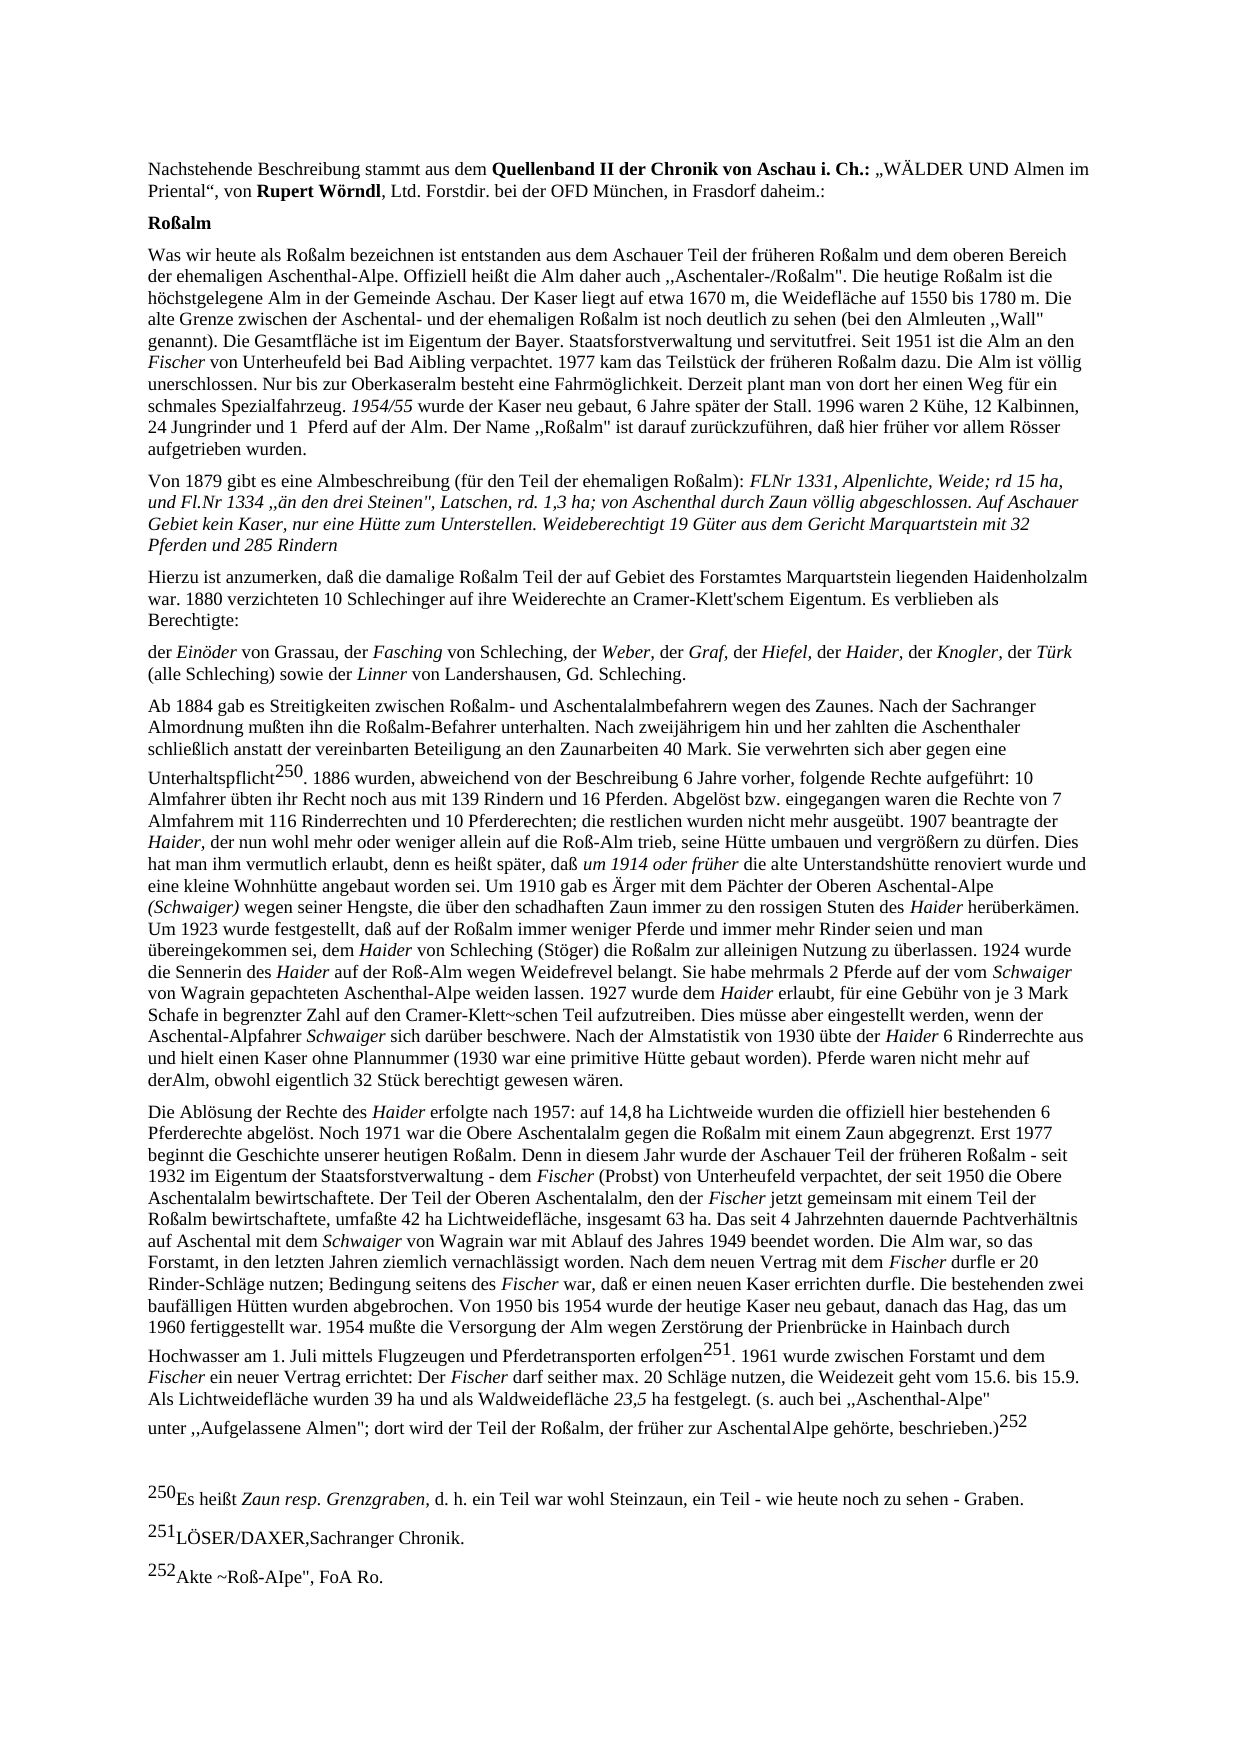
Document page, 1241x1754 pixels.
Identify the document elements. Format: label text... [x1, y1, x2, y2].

text Was wir heute als Roßalm bezeichnen ist entstanden aus dem Aschauer Teil der früheren Roßalm und dem oberen Bereich der ehemaligen Aschenthal-Alpe. Offiziell heißt die Alm daher auch ,,Aschentaler-/Roßalm". Die heutige Roßalm ist die höchstgelegene Alm in der Gemeinde Aschau. Der Kaser liegt auf etwa 1670 m, die Weidefläche auf 1550 bis 1780 m. Die alte Grenze zwischen der Aschental- und der ehemaligen Roßalm ist noch deutlich zu sehen (bei den Almleuten ,,Wall" genannt). Die Gesamtfläche ist im Eigentum der Bayer. Staatsforstverwaltung und servitutfrei. Seit 1951 ist die Alm an den Fischer von Unterheufeld bei Bad Aibling verpachtet. 1977 kam das Teilstück der früheren Roßalm dazu. Die Alm ist völlig unerschlossen. Nur bis zur Oberkaseralm besteht eine Fahrmöglichkeit. Derzeit plant man von dort her einen Weg für ein schmales Spezialfahrzeug. 1954/55 wurde der Kaser neu gebaut, 6 Jahre später der Stall. 1996 waren 2 Kühe, 12 Kalbinnen, 24 Jungrinder und 1 Pferd auf der Alm. Der Name ,,Roßalm" ist darauf zurückzuführen, daß hier früher vor allem Rösser aufgetrieben wurden. [148, 243, 1093, 459]
text der Einöder von Grassau, der Fasching von Schleching, der Weber, der Graf, der Hiefel, der Haider, der Knogler, der Türk (alle Schleching) sowie der Linner von Landershausen, Gd. Schleching. [148, 641, 1093, 684]
text Ab 1884 gab es Streitigkeiten zwischen Roßalm- und Aschentalalmbefahrern wegen des Zaunes. Nach der Sachranger Almordnung mußten ihn die Roßalm-Befahrer unterhalten. Nach zweijährigem hin und her zahlten die Aschenthaler schließlich anstatt der vereinbarten Beteiligung an den Zaunarbeiten 40 Mark. Sie verwehrten sich aber gegen eine Unterhaltspflicht250. 1886 wurden, abweichend von der Beschreibung 6 Jahre vorher, folgende Rechte aufgeführt: 10 Almfahrer übten ihr Recht noch aus mit 139 Rindern und 16 Pferden. Abgelöst bzw. eingegangen waren die Rechte von 7 Almfahrem mit 116 Rinderrechten und 10 Pferderechten; die restlichen wurden nicht mehr ausgeübt. 1907 beantragte der Haider, der nun wohl mehr oder weniger allein auf die Roß-Alm trieb, seine Hütte umbauen und vergrößern zu dürfen. Dies hat man ihm vermutlich erlaubt, denn es heißt später, daß um 1914 oder früher die alte Unterstandshütte renoviert wurde und eine kleine Wohnhütte angebaut worden sei. Um 1910 gab es Ärger mit dem Pächter der Oberen Aschental-Alpe (Schwaiger) wegen seiner Hengste, die über den schadhaften Zaun immer zu den rossigen Stuten des Haider herüberkämen. Um 1923 wurde festgestellt, daß auf der Roßalm immer weniger Pferde und immer mehr Rinder seien und man übereingekommen sei, dem Haider von Schleching (Stöger) die Roßalm zur alleinigen Nutzung zu überlassen. 1924 wurde die Sennerin des Haider auf der Roß-Alm wegen Weidefrevel belangt. Sie habe mehrmals 2 Pferde auf der vom Schwaiger von Wagrain gepachteten Aschenthal-Alpe weiden lassen. 1927 wurde dem Haider erlaubt, für eine Gebühr von je 3 Mark Schafe in begrenzter Zahl auf den Cramer-Klett~schen Teil aufzutreiben. Dies müsse aber eingestellt werden, wenn der Aschental-Alpfahrer Schwaiger sich darüber beschwere. Nach der Almstatistik von 1930 übte der Haider 6 Rinderrechte aus und hielt einen Kaser ohne Plannummer (1930 war eine primitive Hütte gebaut worden). Pferde waren nicht mehr auf derAlm, obwohl eigentlich 32 Stück berechtigt gewesen wären. [148, 695, 1093, 1090]
text 251LÖSER/DAXER,Sachranger Chronik. [148, 1519, 1093, 1548]
text Von 1879 gibt es eine Almbeschreibung (für den Teil der ehemaligen Roßalm): FLNr 1331, Alpenlichte, Weide; rd 15 ha, und Fl.Nr 1334 ,,än den drei Steinen", Latschen, rd. 1,3 ha; von Aschenthal durch Zaun völlig abgeschlossen. Auf Aschauer Gebiet kein Kaser, nur eine Hütte zum Unterstellen. Weideberechtigt 19 Güter aus dem Gericht Marquartstein mit 32 Pferden und 285 Rindern [148, 469, 1093, 556]
text Hierzu ist anzumerken, daß die damalige Roßalm Teil der auf Gebiet des Forstamtes Marquartstein liegenden Haidenholzalm war. 1880 verzichteten 10 Schlechinger auf ihre Weiderechte an Cramer-Klett'schem Eigentum. Es verblieben als Berechtigte: [148, 566, 1093, 631]
text Die Ablösung der Rechte des Haider erfolgte nach 1957: auf 14,8 ha Lichtweide wurden die offiziell hier bestehenden 6 Pferderechte abgelöst. Noch 1971 war die Obere Aschentalalm gegen die Roßalm mit einem Zaun abgegrenzt. Erst 1977 beginnt die Geschichte unserer heutigen Roßalm. Denn in diesem Jahr wurde der Aschauer Teil der früheren Roßalm - seit 1932 im Eigentum der Staatsforstverwaltung - dem Fischer (Probst) von Unterheufeld verpachtet, der seit 1950 die Obere Aschentalalm bewirtschaftete. Der Teil der Oberen Aschentalalm, den der Fischer jetzt gemeinsam mit einem Teil der Roßalm bewirtschaftete, umfaßte 42 ha Lichtweidefläche, insgesamt 63 ha. Das seit 4 Jahrzehnten dauernde Pachtverhältnis auf Aschental mit dem Schwaiger von Wagrain war mit Ablauf des Jahres 1949 beendet worden. Die Alm war, so das Forstamt, in den letzten Jahren ziemlich vernachlässigt worden. Nach dem neuen Vertrag mit dem Fischer durfle er 20 Rinder-Schläge nutzen; Bedingung seitens des Fischer war, daß er einen neuen Kaser errichten durfle. Die bestehenden zwei baufälligen Hütten wurden abgebrochen. Von 1950 bis 1954 wurde der heutige Kaser neu gebaut, danach das Hag, das um 1960 fertiggestellt war. 1954 mußte die Versorgung der Alm wegen Zerstörung der Prienbrücke in Hainbach durch Hochwasser am 1. Juli mittels Flugzeugen und Pferdetransporten erfolgen251. 1961 wurde zwischen Forstamt und dem Fischer ein neuer Vertrag errichtet: Der Fischer darf seither max. 20 Schläge nutzen, die Weidezeit geht vom 15.6. bis 15.9. Als Lichtweidefläche wurden 39 ha und als Waldweidefläche 23,5 ha festgelegt. (s. auch bei ,,Aschenthal-Alpe" unter ,,Aufgelassene Almen"; dort wird der Teil der Roßalm, der früher zur AschentalAlpe gehörte, beschrieben.)252 [148, 1101, 1093, 1438]
text Roßalm [148, 212, 1093, 233]
text 250Es heißt Zaun resp. Grenzgraben, d. h. ein Teil war wohl Steinzaun, ein Teil - wie heute noch zu sehen - Graben. [148, 1481, 1093, 1509]
text Nachstehende Beschreibung stammt aus dem Quellenband II der Chronik von Aschau i. Ch.: „WÄLDER UND Almen im Priental“, von Rupert Wörndl, Ltd. Forstdir. bei der OFD München, in Frasdorf daheim.: [148, 158, 1093, 201]
text 252Akte ~Roß-AIpe", FoA Ro. [148, 1559, 1093, 1587]
